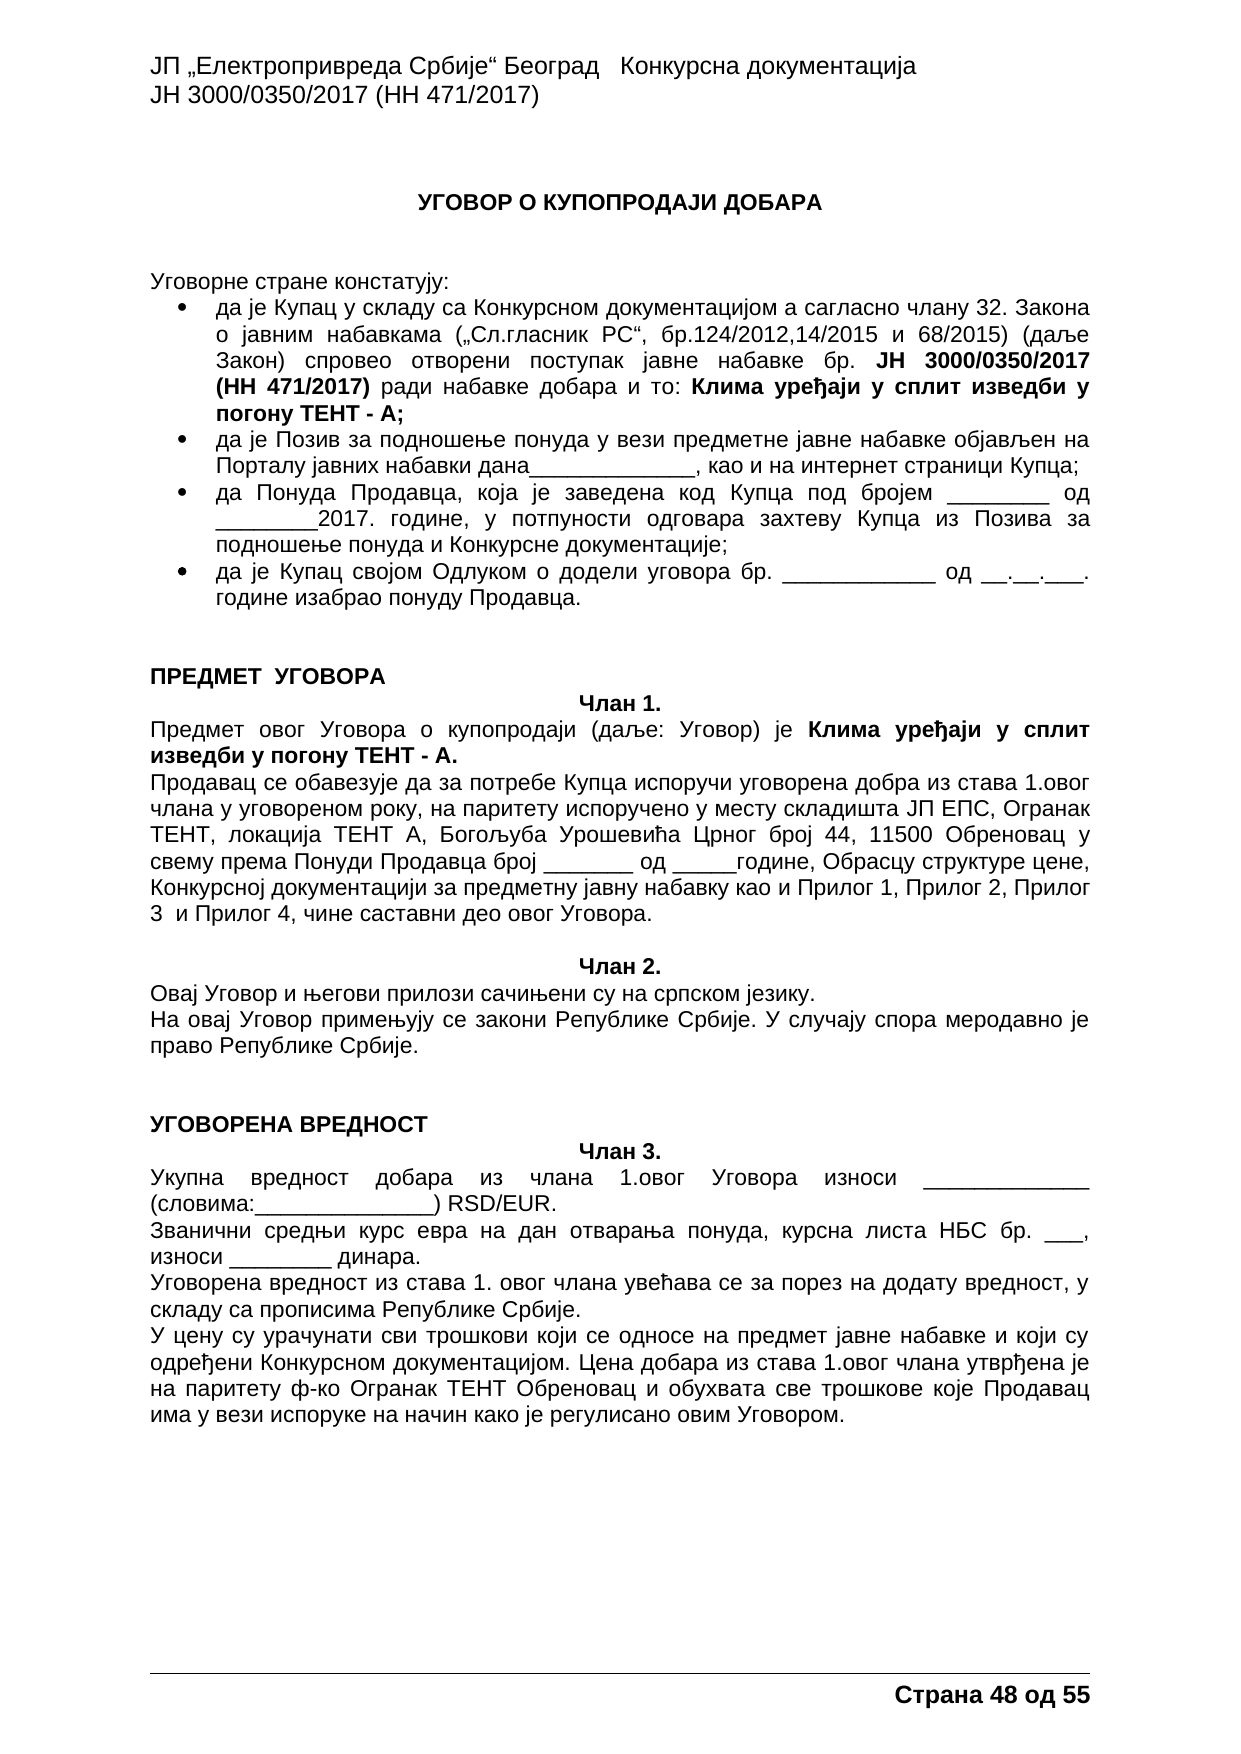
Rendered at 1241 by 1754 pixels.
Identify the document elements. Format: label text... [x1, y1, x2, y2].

text Члан 1. [150, 689, 1090, 716]
text Званични средњи курс евра на дан отварања понуда, курсна листа НБС бр. ___, износи ________ динара. [150, 1217, 1090, 1269]
text да је Позив за подношење понуда у вези предметне јавне набавке објављен на Порталу јавних набавки дана_____________, као и на интернет страници Купца; [178, 426, 1090, 479]
text да је Купац у складу са Конкурсном документацијом а сагласно члану 32. Закона о јавним набавкама („Сл.гласник РС“, бр.124/2012,14/2015 и 68/2015) (даље Закон) спровео отворени поступак јавне набавке бр. ЈН 3000/0350/2017 (НН 471/2017) ради набавке добара и то: Клима уређаји у сплит изведби у погону ТЕНТ - А; [178, 294, 1090, 426]
text УГОВОРЕНА ВРЕДНОСТ [150, 1111, 1090, 1138]
text Члан 3. [150, 1138, 1090, 1164]
text да Понуда Продавца, која је заведена код Купца под бројем ________ од ________2017. године, у потпуности одговара захтеву Купца из Позива за подношење понуда и Конкурсне документације; [178, 479, 1090, 558]
text Овај Уговор и његови прилози сачињени су на српском језику. [150, 979, 1090, 1006]
text Укупна вредност добара из члана 1.овог Уговора износи _____________ (словима:______________) RSD/EUR. [150, 1164, 1090, 1217]
text Уговорне стране констатују: [150, 268, 1090, 294]
text У цену су урачунати сви трошкови који се односе на предмет јавне набавке и који су одређени Конкурсном документацијом. Цена добара из става 1.овог члана утврђена је на паритету ф-ко Огранак ТЕНТ Обреновац и обухвата све трошкове које Продавац има у вези испоруке на начин како је регулисано овим Уговором. [150, 1322, 1090, 1427]
text УГОВОР О КУПОПРОДАЈИ ДОБАРА [150, 189, 1090, 215]
text Члан 2. [150, 953, 1090, 979]
text ПРЕДМЕТ УГОВОРА [150, 663, 1090, 689]
text Предмет овог Уговора о купопродаји (даље: Уговор) је Клима уређаји у сплит изведби у погону ТЕНТ - А. [150, 716, 1090, 769]
text Уговорена вредност из става 1. овог члана увећава се за порез на додату вредност, у складу са прописима Републике Србије. [150, 1269, 1090, 1322]
text да је Купац својом Одлуком о додели уговора бр. ____________ од __.__.___. године изабрао понуду Продавца. [178, 558, 1090, 611]
text На овај Уговор примењују се закони Републике Србије. У случају спора меродавно је право Републике Србије. [150, 1006, 1090, 1058]
text Продавац се обавезује да за потребе Купца испоручи уговорена добра из става 1.овог члана у уговореном року, на паритету испоручено у месту складишта ЈП ЕПС, Огранак ТЕНТ, локација ТЕНТ А, Богољуба Урошевића Црног број 44, 11500 Обреновац у свему према Понуди Продавца број _______ од _____године, Обрасцу структуре цене, Конкурсној документацији за предметну јавну набавку као и Прилог 1, Прилог 2, Прилог 3 и Прилог 4, чине саставни део овог Уговора. [150, 769, 1090, 927]
